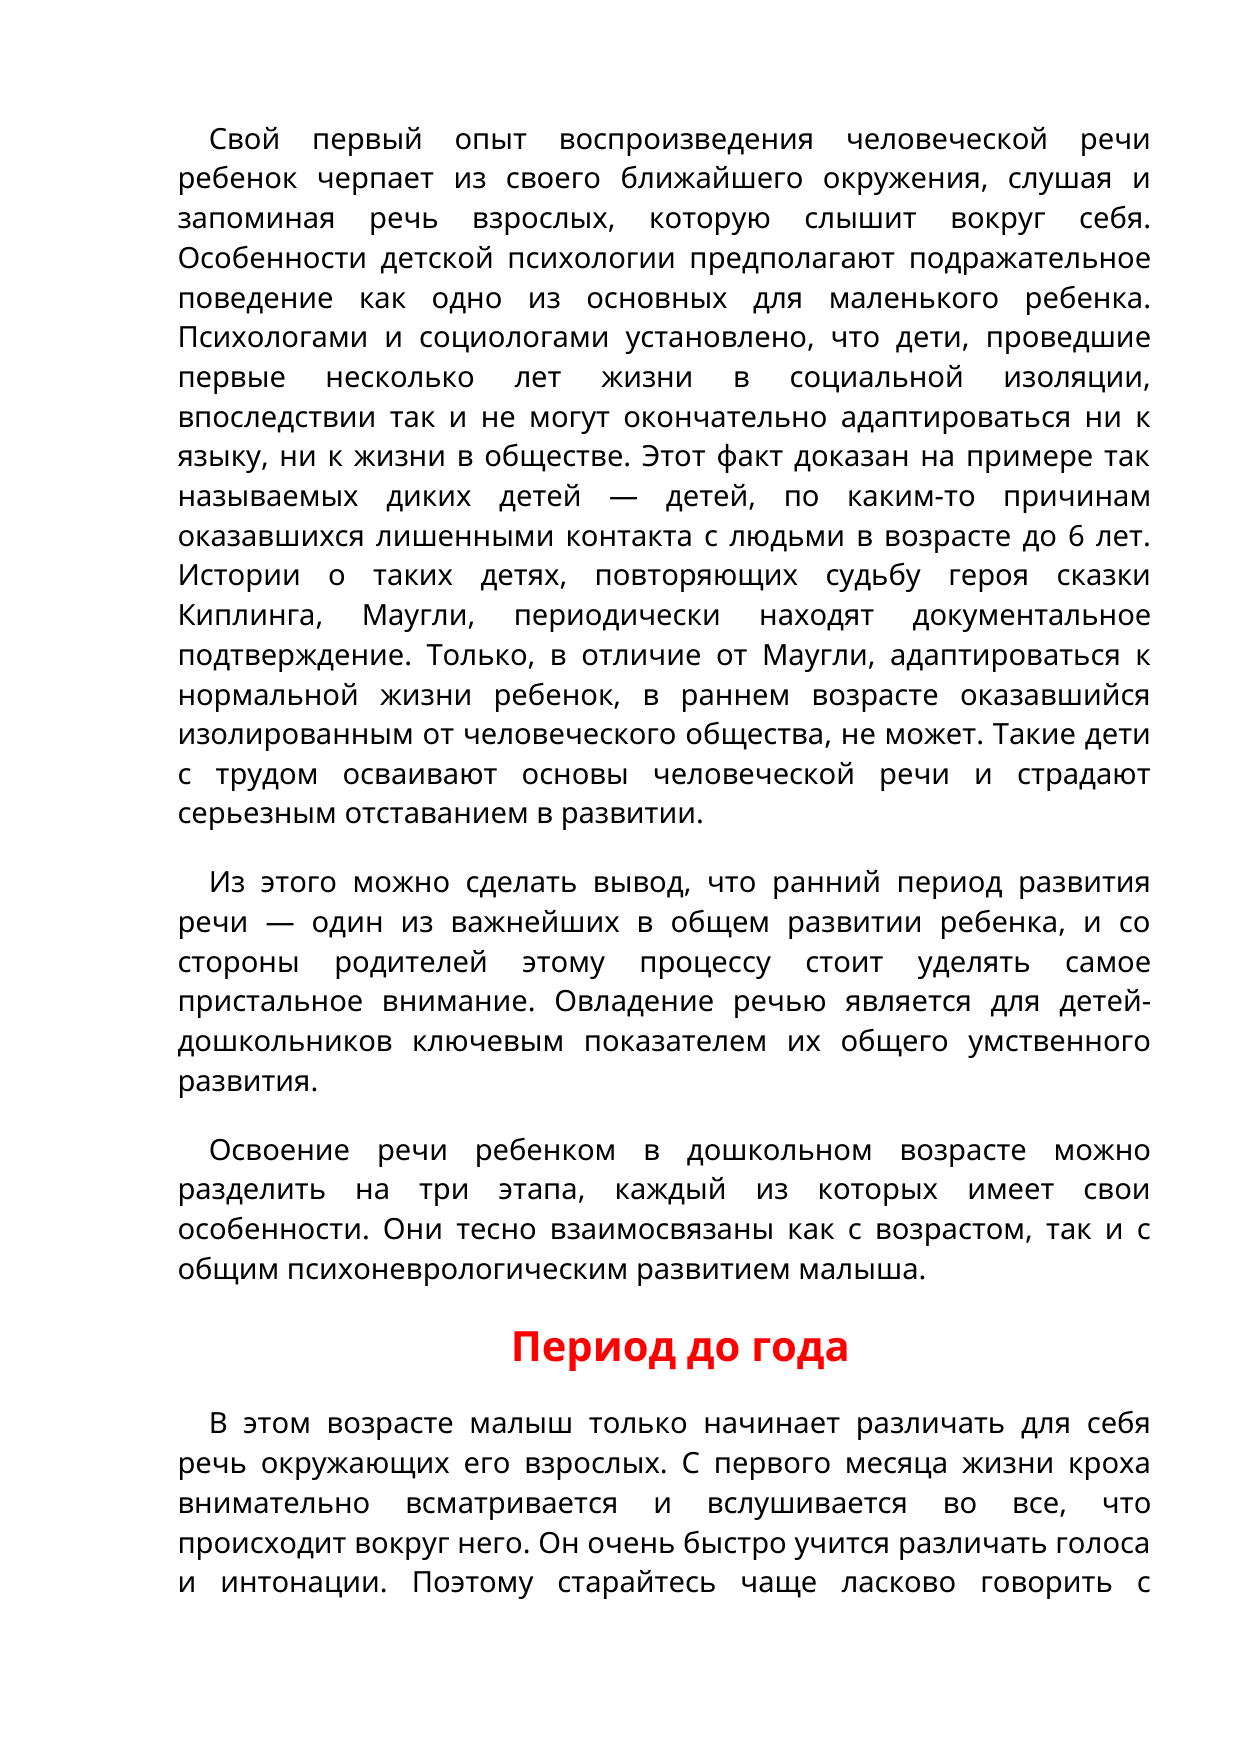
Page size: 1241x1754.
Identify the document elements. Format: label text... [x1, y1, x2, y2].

text Освоение речи ребенком в дошкольном возрасте можно разделить на три этапа, каждый из которых имеет свои особенности. Они тесно взаимосвязаны как с возрастом, так и с общим психоневрологическим развитием малыша. [177, 1129, 1152, 1288]
text Период до года [177, 1317, 1152, 1374]
text Свой первый опыт воспроизведения человеческой речи ребенок черпает из своего ближайшего окружения, слушая и запоминая речь взрослых, которую слышит вокруг себя. Особенности детской психологии предполагают подражательное поведение как одно из основных для маленького ребенка. Психологами и социологами установлено, что дети, проведшие первые несколько лет жизни в социальной изоляции, впоследствии так и не могут окончательно адаптироваться ни к языку, ни к жизни в обществе. Этот факт доказан на примере так называемых диких детей — детей, по каким-то причинам оказавшихся лишенными контакта с людьми в возрасте до 6 лет. Истории о таких детях, повторяющих судьбу героя сказки Киплинга, Маугли, периодически находят документальное подтверждение. Только, в отличие от Маугли, адаптироваться к нормальной жизни ребенок, в раннем возрасте оказавшийся изолированным от человеческого общества, не может. Такие дети с трудом осваивают основы человеческой речи и страдают серьезным отставанием в развитии. [177, 118, 1152, 832]
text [177, 1403, 1152, 1601]
text Из этого можно сделать вывод, что ранний период развития речи — один из важнейших в общем развитии ребенка, и со стороны родителей этому процессу стоит уделять самое пристальное внимание. Овладение речью является для детей-дошкольников ключевым показателем их общего умственного развития. [177, 862, 1152, 1100]
